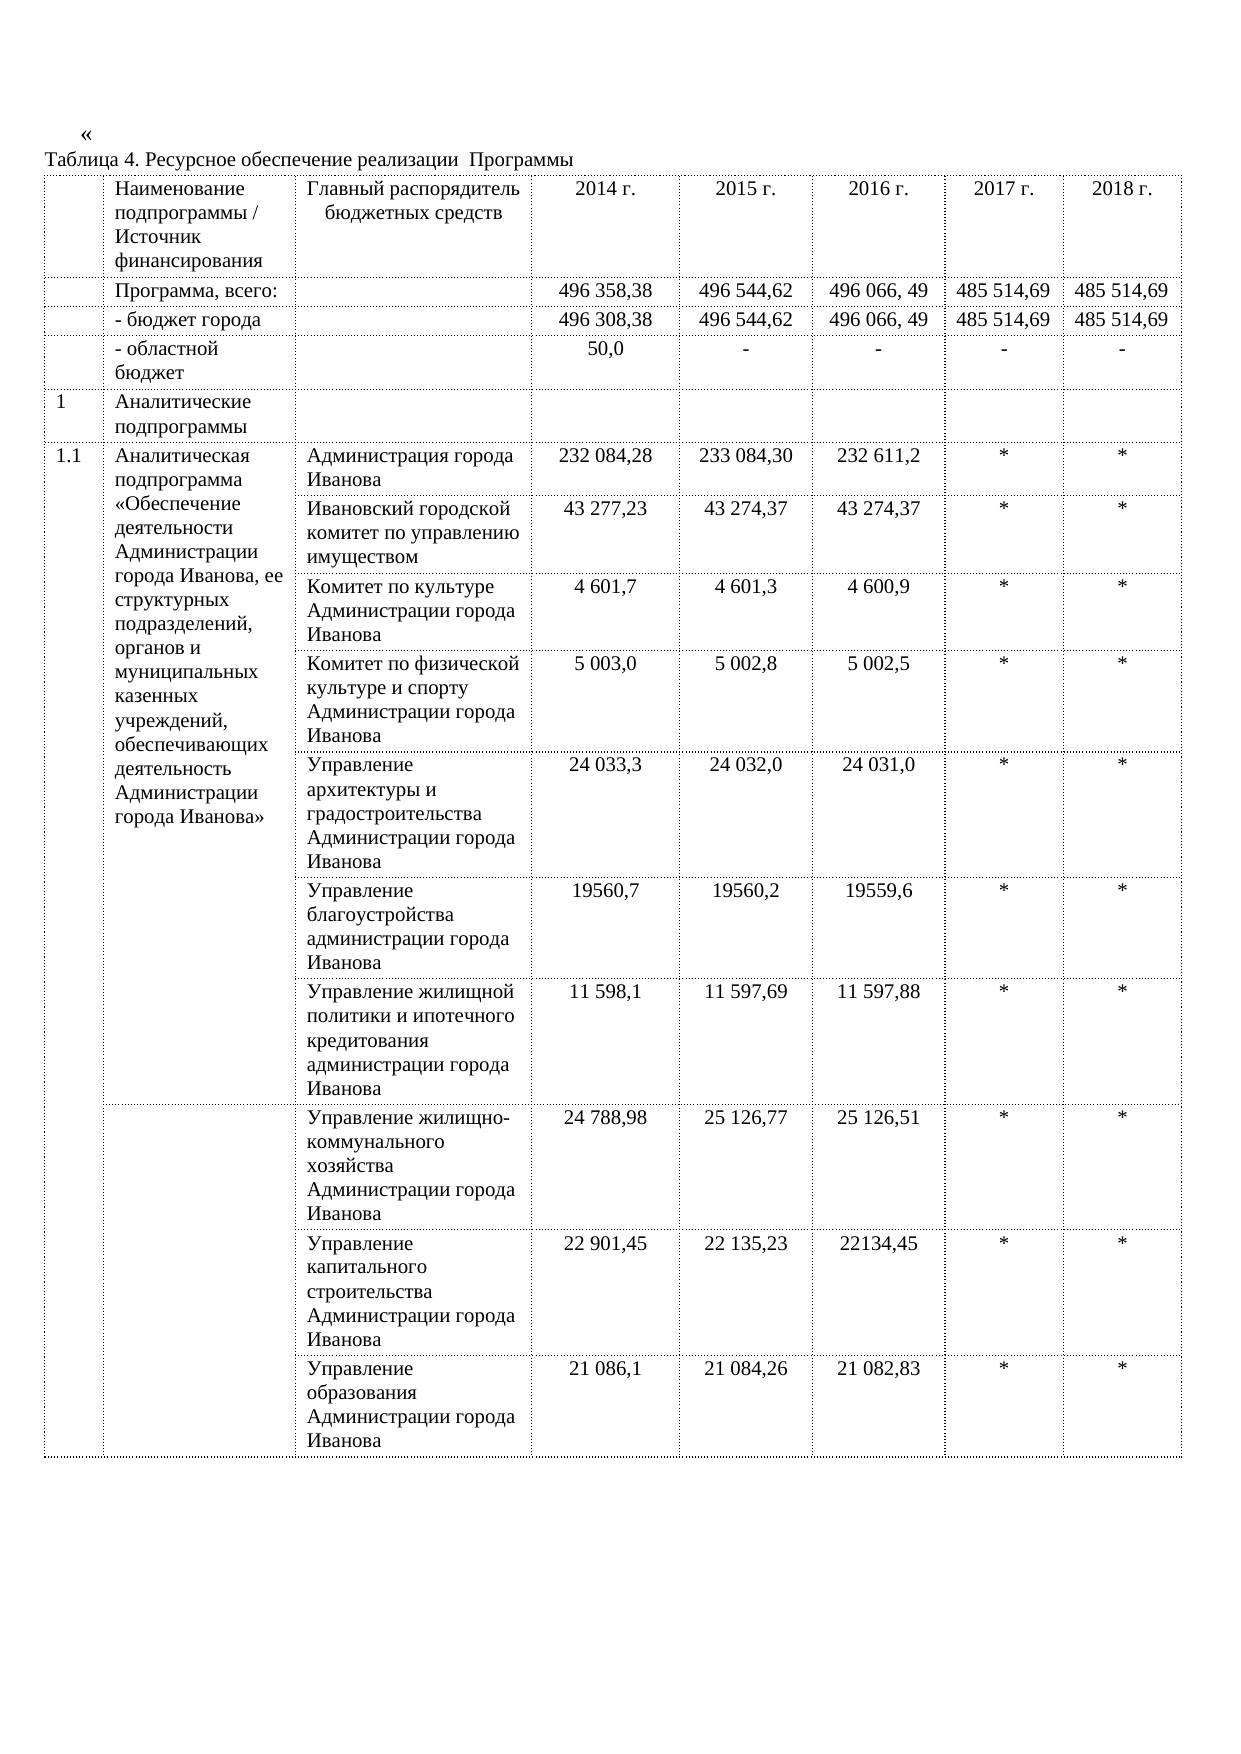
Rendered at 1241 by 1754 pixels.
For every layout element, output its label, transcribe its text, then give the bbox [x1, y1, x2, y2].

table_cell * [1063, 495, 1181, 572]
table_cell 4 601,7 [532, 573, 679, 650]
table_cell * [1063, 573, 1181, 650]
table_cell [295, 335, 532, 388]
table_cell [679, 389, 812, 442]
table_cell - областной бюджет [103, 335, 295, 388]
table_cell 1 [44, 389, 103, 442]
table_cell * [1063, 442, 1181, 495]
table_cell Ивановский городской комитет по управлению имуществом [295, 495, 532, 572]
table_cell 19560,7 [532, 877, 679, 978]
table_cell * [945, 650, 1063, 751]
table_cell - [812, 335, 945, 388]
table_cell 21 086,1 [532, 1355, 679, 1456]
table_cell * [945, 751, 1063, 877]
table_cell Управление жилищно-коммунального хозяйства Администрации города Иванова [295, 1104, 532, 1229]
table_cell Программа, всего: [103, 277, 295, 306]
text « [74, 118, 1152, 147]
table_cell [103, 1104, 295, 1456]
table_cell * [945, 877, 1063, 978]
table_cell * [945, 573, 1063, 650]
table_cell 5 002,8 [679, 650, 812, 751]
table_cell * [1063, 1229, 1181, 1355]
table_cell 496 066, 49 [812, 277, 945, 306]
table_cell * [945, 1355, 1063, 1456]
table_cell * [945, 495, 1063, 572]
table_cell 22 135,23 [679, 1229, 812, 1355]
table_cell Управление образования Администрации города Иванова [295, 1355, 532, 1456]
table_header 2017 г. [945, 175, 1063, 277]
table_cell [812, 389, 945, 442]
table_cell 496 544,62 [679, 277, 812, 306]
table_cell [295, 306, 532, 335]
text Таблица 4. Ресурсное обеспечение реализации Программы (тыс. руб.) [44, 147, 1152, 171]
table_cell 24 033,3 [532, 751, 679, 877]
table_cell 21 084,26 [679, 1355, 812, 1456]
table_header № п/п [44, 175, 103, 277]
table_cell Управление жилищной политики и ипотечного кредитования администрации города Иванова [295, 978, 532, 1104]
table_cell * [1063, 650, 1181, 751]
table_cell 496 544,62 [679, 306, 812, 335]
table_cell 5 003,0 [532, 650, 679, 751]
table_cell 11 597,88 [812, 978, 945, 1104]
table_cell 496 308,38 [532, 306, 679, 335]
table_cell Управление капитального строительства Администрации города Иванова [295, 1229, 532, 1355]
table_cell Аналитическая подпрограмма «Обеспечение деятельности Администрации города Иванова, ее структурных подразделений, органов и муниципальных казенных учреждений, обеспечивающих деятельность Администрации города Иванова» [103, 442, 295, 1104]
table_cell [295, 389, 532, 442]
table_cell Управление благоустройства администрации города Иванова [295, 877, 532, 978]
table_cell [44, 277, 103, 306]
table_cell 22134,45 [812, 1229, 945, 1355]
table_cell - [679, 335, 812, 388]
table_cell Комитет по культуре Администрации города Иванова [295, 573, 532, 650]
table_cell 496 358,38 [532, 277, 679, 306]
table_cell 25 126,51 [812, 1104, 945, 1229]
table_cell * [1063, 751, 1181, 877]
table_cell 19560,2 [679, 877, 812, 978]
table_header 2016 г. [812, 175, 945, 277]
table_cell * [1063, 978, 1181, 1104]
table_cell Администрация города Иванова [295, 442, 532, 495]
table_cell 485 514,69 [945, 277, 1063, 306]
table_cell 24 031,0 [812, 751, 945, 877]
table_cell 4 601,3 [679, 573, 812, 650]
table_cell [44, 335, 103, 388]
table_cell Комитет по физической культуре и спорту Администрации города Иванова [295, 650, 532, 751]
table_cell - [945, 335, 1063, 388]
table_cell Управление архитектуры и градостроительства Администрации города Иванова [295, 751, 532, 877]
table_cell 233 084,30 [679, 442, 812, 495]
table_cell * [1063, 1104, 1181, 1229]
table_cell * [945, 1104, 1063, 1229]
table_cell 43 277,23 [532, 495, 679, 572]
table_cell * [945, 442, 1063, 495]
table_cell 232 611,2 [812, 442, 945, 495]
table_cell 50,0 [532, 335, 679, 388]
table_cell - [1063, 335, 1181, 388]
table_header 2015 г. [679, 175, 812, 277]
table_cell 22 901,45 [532, 1229, 679, 1355]
table_cell [295, 277, 532, 306]
table_header 2018 г. [1063, 175, 1181, 277]
table_cell 232 084,28 [532, 442, 679, 495]
table_cell 24 032,0 [679, 751, 812, 877]
table_cell 43 274,37 [812, 495, 945, 572]
table_cell 21 082,83 [812, 1355, 945, 1456]
table_cell * [945, 1229, 1063, 1355]
table_header 2014 г. [532, 175, 679, 277]
table_cell [945, 389, 1063, 442]
table_cell * [945, 978, 1063, 1104]
table_cell - бюджет города [103, 306, 295, 335]
table_cell [1063, 389, 1181, 442]
table_header Наименование подпрограммы / Источник финансирования [103, 175, 295, 277]
table_cell 485 514,69 [1063, 306, 1181, 335]
table_cell 11 597,69 [679, 978, 812, 1104]
table_header Главный распорядитель бюджетных средств [295, 175, 532, 277]
table_cell * [1063, 1355, 1181, 1456]
table_cell 24 788,98 [532, 1104, 679, 1229]
table_cell 11 598,1 [532, 978, 679, 1104]
table_cell 485 514,69 [945, 306, 1063, 335]
table_cell [532, 389, 679, 442]
table_cell 4 600,9 [812, 573, 945, 650]
table_cell 5 002,5 [812, 650, 945, 751]
table_cell 19559,6 [812, 877, 945, 978]
table_cell 1.1 [44, 442, 103, 1456]
table_cell * [1063, 877, 1181, 978]
table_cell 43 274,37 [679, 495, 812, 572]
table_cell 25 126,77 [679, 1104, 812, 1229]
table_cell Аналитические подпрограммы [103, 389, 295, 442]
table_cell 496 066, 49 [812, 306, 945, 335]
table_cell [44, 306, 103, 335]
table_cell 485 514,69 [1063, 277, 1181, 306]
